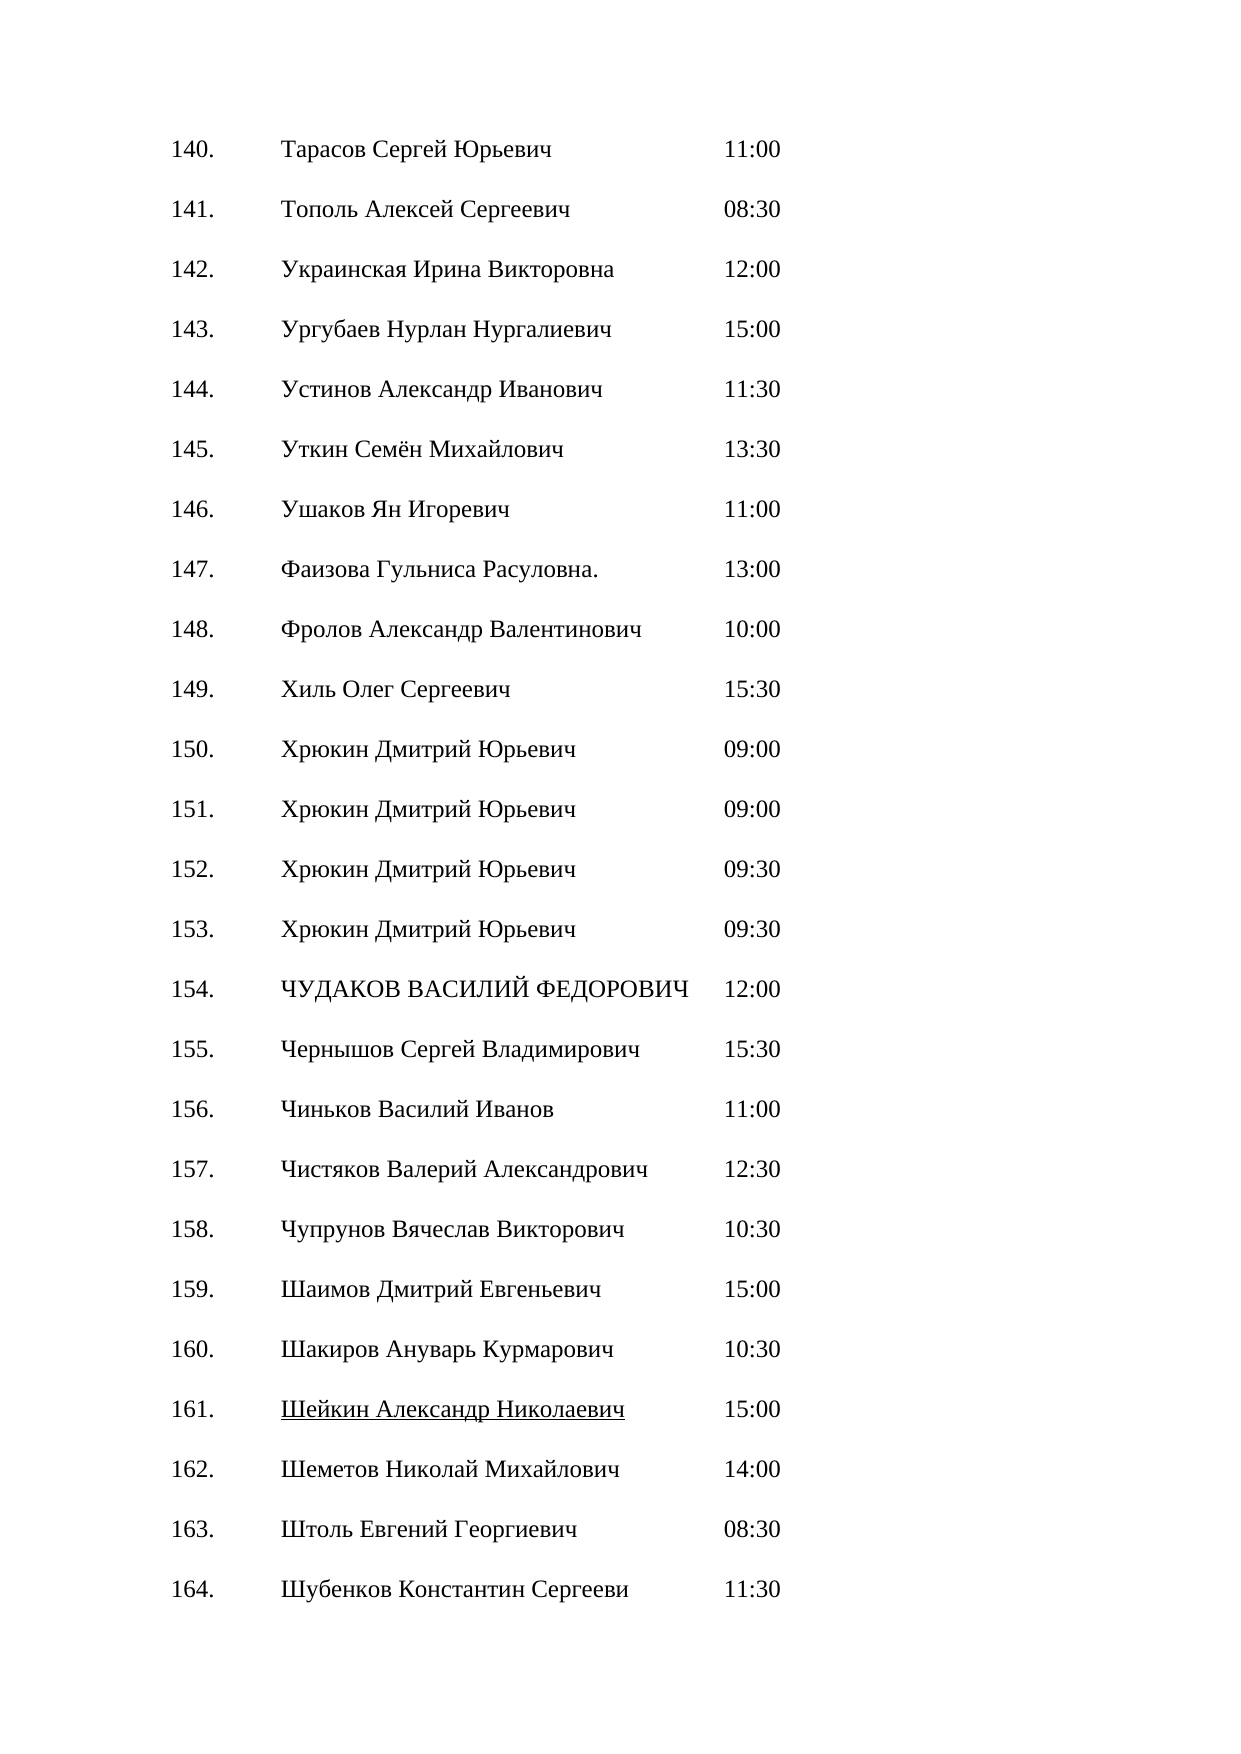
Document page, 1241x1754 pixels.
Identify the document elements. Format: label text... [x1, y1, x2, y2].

table_cell 10:30 [708, 1198, 1240, 1258]
table_cell Украинская Ирина Викторовна [118, 238, 708, 298]
table_cell 15:00 [708, 1378, 1240, 1438]
table_cell Хрюкин Дмитрий Юрьевич [118, 838, 708, 898]
table_cell Шаимов Дмитрий Евгеньевич [118, 1258, 708, 1318]
table_cell Уткин Семён Михайлович [118, 418, 708, 478]
table_cell 08:30 [708, 1498, 1240, 1558]
table_cell 08:30 [708, 178, 1240, 238]
table_cell Шейкин Александр Николаевич [118, 1378, 708, 1438]
table_cell Шубенков Константин Сергееви [118, 1558, 708, 1618]
table_cell 15:00 [708, 1258, 1240, 1318]
table_cell 15:30 [708, 658, 1240, 718]
table_cell Хрюкин Дмитрий Юрьевич [118, 778, 708, 838]
table_cell 11:00 [708, 478, 1240, 538]
table_cell 11:30 [708, 1558, 1240, 1618]
table_cell 14:00 [708, 1438, 1240, 1498]
table_cell Тополь Алексей Сергеевич [118, 178, 708, 238]
table_cell Шеметов Николай Михайлович [118, 1438, 708, 1498]
table_cell 15:30 [708, 1018, 1240, 1078]
table_cell 11:30 [708, 358, 1240, 418]
table_cell Хрюкин Дмитрий Юрьевич [118, 718, 708, 778]
table_cell 11:00 [708, 118, 1240, 178]
table_cell Чупрунов Вячеслав Викторович [118, 1198, 708, 1258]
table_cell 12:00 [708, 238, 1240, 298]
table_cell 10:30 [708, 1318, 1240, 1378]
table_cell 10:00 [708, 598, 1240, 658]
table_cell Тарасов Сергей Юрьевич [118, 118, 708, 178]
table_cell Фролов Александр Валентинович [118, 598, 708, 658]
table_cell 12:00 [708, 958, 1240, 1018]
table_cell Чиньков Василий Иванов [118, 1078, 708, 1138]
table_cell 12:30 [708, 1138, 1240, 1198]
table_cell Штоль Евгений Георгиевич [118, 1498, 708, 1558]
table_cell Ушаков Ян Игоревич [118, 478, 708, 538]
table_cell Фаизова Гульниса Расуловна. [118, 538, 708, 598]
table_cell 09:00 [708, 718, 1240, 778]
table_cell 09:30 [708, 838, 1240, 898]
table_cell Хрюкин Дмитрий Юрьевич [118, 898, 708, 958]
table_cell 09:30 [708, 898, 1240, 958]
table_cell ЧУДАКОВ ВАСИЛИЙ ФЕДОРОВИЧ [118, 958, 708, 1018]
table_cell Шакиров Ануварь Курмарович [118, 1318, 708, 1378]
table_cell 15:00 [708, 298, 1240, 358]
table_cell 13:30 [708, 418, 1240, 478]
table_cell 09:00 [708, 778, 1240, 838]
table_cell Ургубаев Нурлан Нургалиевич [118, 298, 708, 358]
table_cell 11:00 [708, 1078, 1240, 1138]
table_cell 13:00 [708, 538, 1240, 598]
table_cell Чистяков Валерий Александрович [118, 1138, 708, 1198]
table_cell Хиль Олег Сергеевич [118, 658, 708, 718]
table_cell Чернышов Сергей Владимирович [118, 1018, 708, 1078]
table_cell Устинов Александр Иванович [118, 358, 708, 418]
